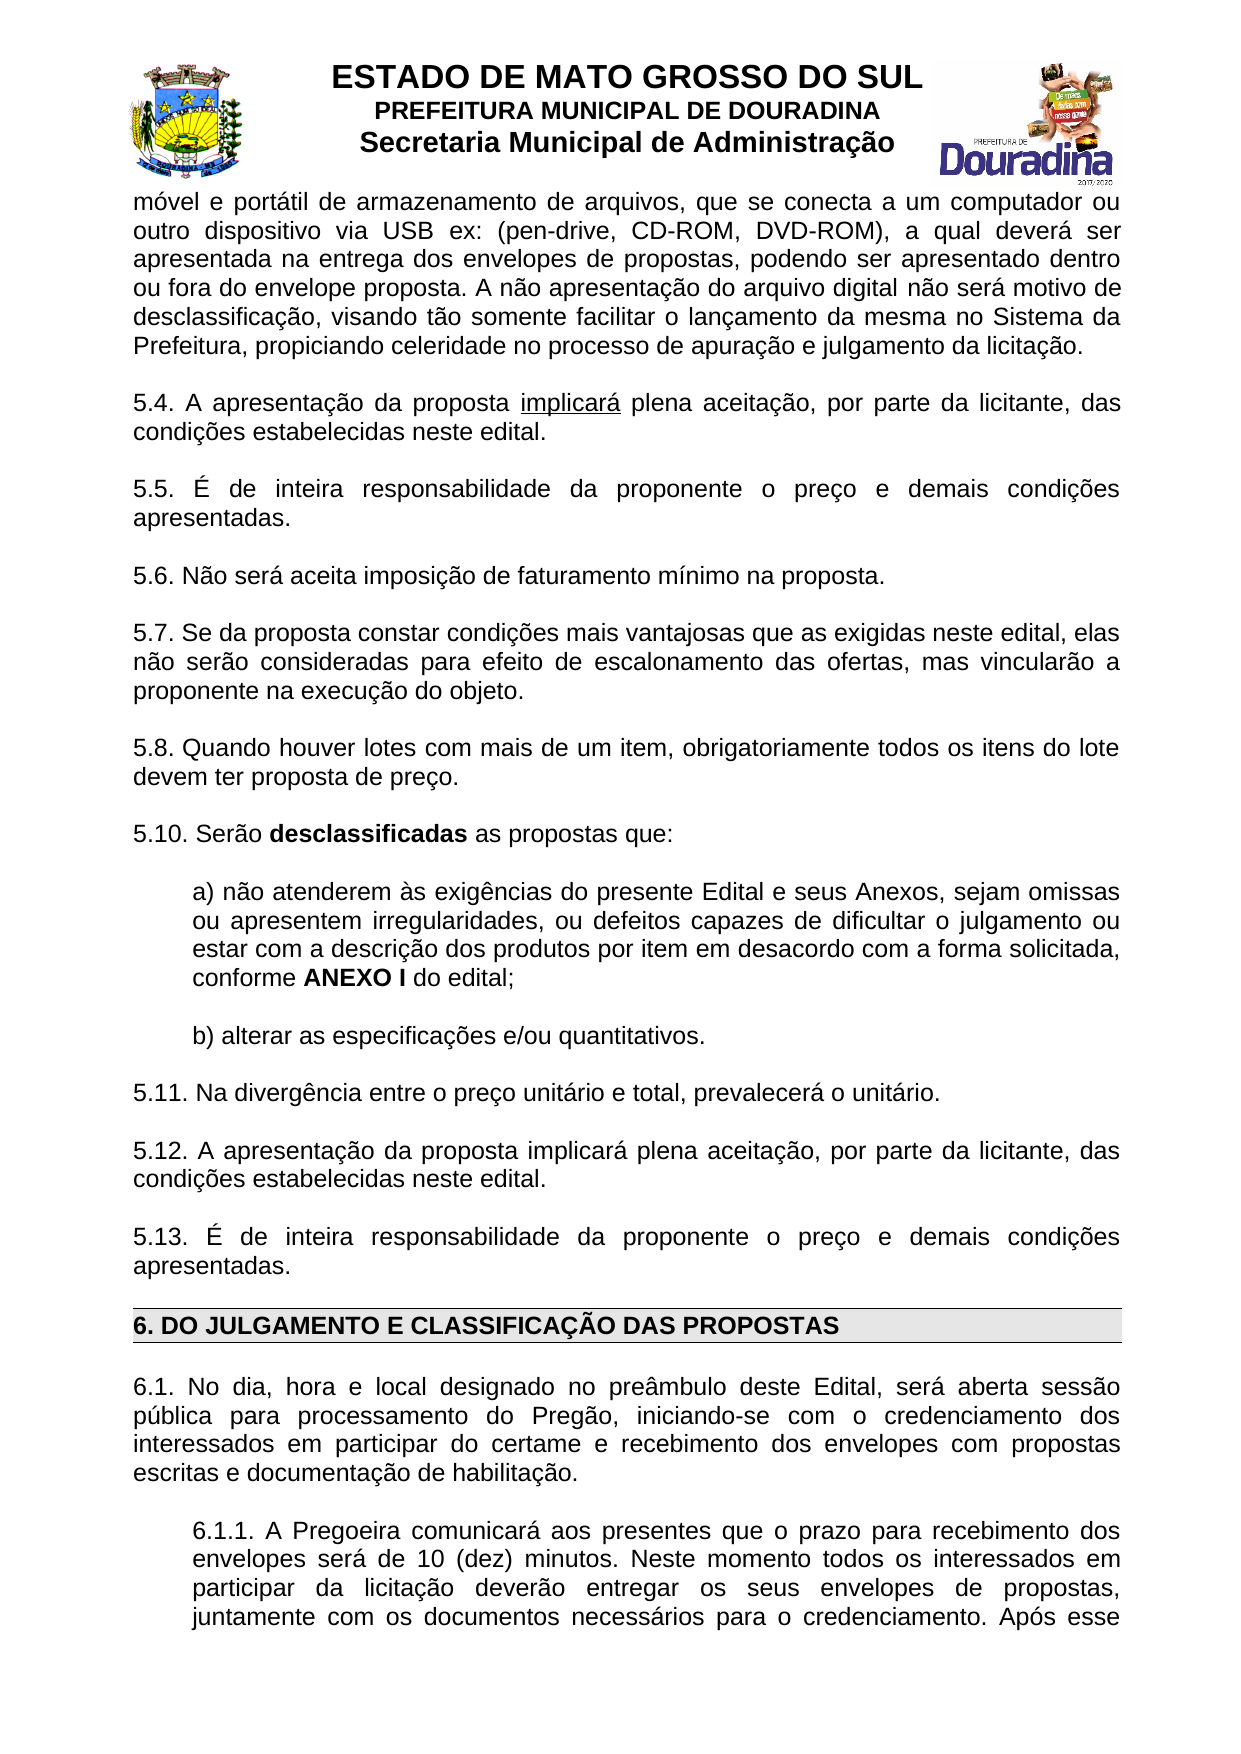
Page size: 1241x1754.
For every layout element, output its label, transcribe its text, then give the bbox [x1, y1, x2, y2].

text 5.6. Não será aceita imposição de faturamento mínimo na proposta. [133, 561, 1122, 589]
text 5.5. É de inteira responsabilidade da proponente o preço e demais condições apresentadas. [133, 474, 1122, 532]
text a) não atenderem às exigências do presente Edital e seus Anexos, sejam omissas ou apresentem irregularidades, ou defeitos capazes de dificultar o julgamento ou estar com a descrição dos produtos por item em desacordo com a forma solicitada, conforme ANEXO I do edital; [192, 877, 1122, 992]
text 6. DO JULGAMENTO E CLASSIFICAÇÃO DAS PROPOSTAS [133, 1309, 1122, 1342]
text 5.10. Serão desclassificadas as propostas que: [133, 819, 1122, 848]
text 5.11. Na divergência entre o preço unitário e total, prevalecerá o unitário. [133, 1078, 1122, 1107]
picture [929, 58, 1123, 189]
text b) alterar as especificações e/ou quantitativos. [192, 1021, 1122, 1049]
text 5.12. A apresentação da proposta implicará plena aceitação, por parte da licitante, das condições estabelecidas neste edital. [133, 1136, 1122, 1193]
picture [119, 51, 251, 189]
text 5.4. A apresentação da proposta implicará plena aceitação, por parte da licitante, das condições estabelecidas neste edital. [133, 388, 1122, 446]
text 6.1. No dia, hora e local designado no preâmbulo deste Edital, será aberta sessão pública para processamento do Pregão, iniciando-se com o credenciamento dos interessados em participar do certame e recebimento dos envelopes com propostas escritas e documentação de habilitação. [133, 1372, 1122, 1487]
text 5.7. Se da proposta constar condições mais vantajosas que as exigidas neste edital, elas não serão consideradas para efeito de escalonamento das ofertas, mas vincularão a proponente na execução do objeto. [133, 618, 1122, 704]
text 5.13. É de inteira responsabilidade da proponente o preço e demais condições apresentadas. [133, 1222, 1122, 1279]
text 5.8. Quando houver lotes com mais de um item, obrigatoriamente todos os itens do lote devem ter proposta de preço. [133, 733, 1122, 791]
